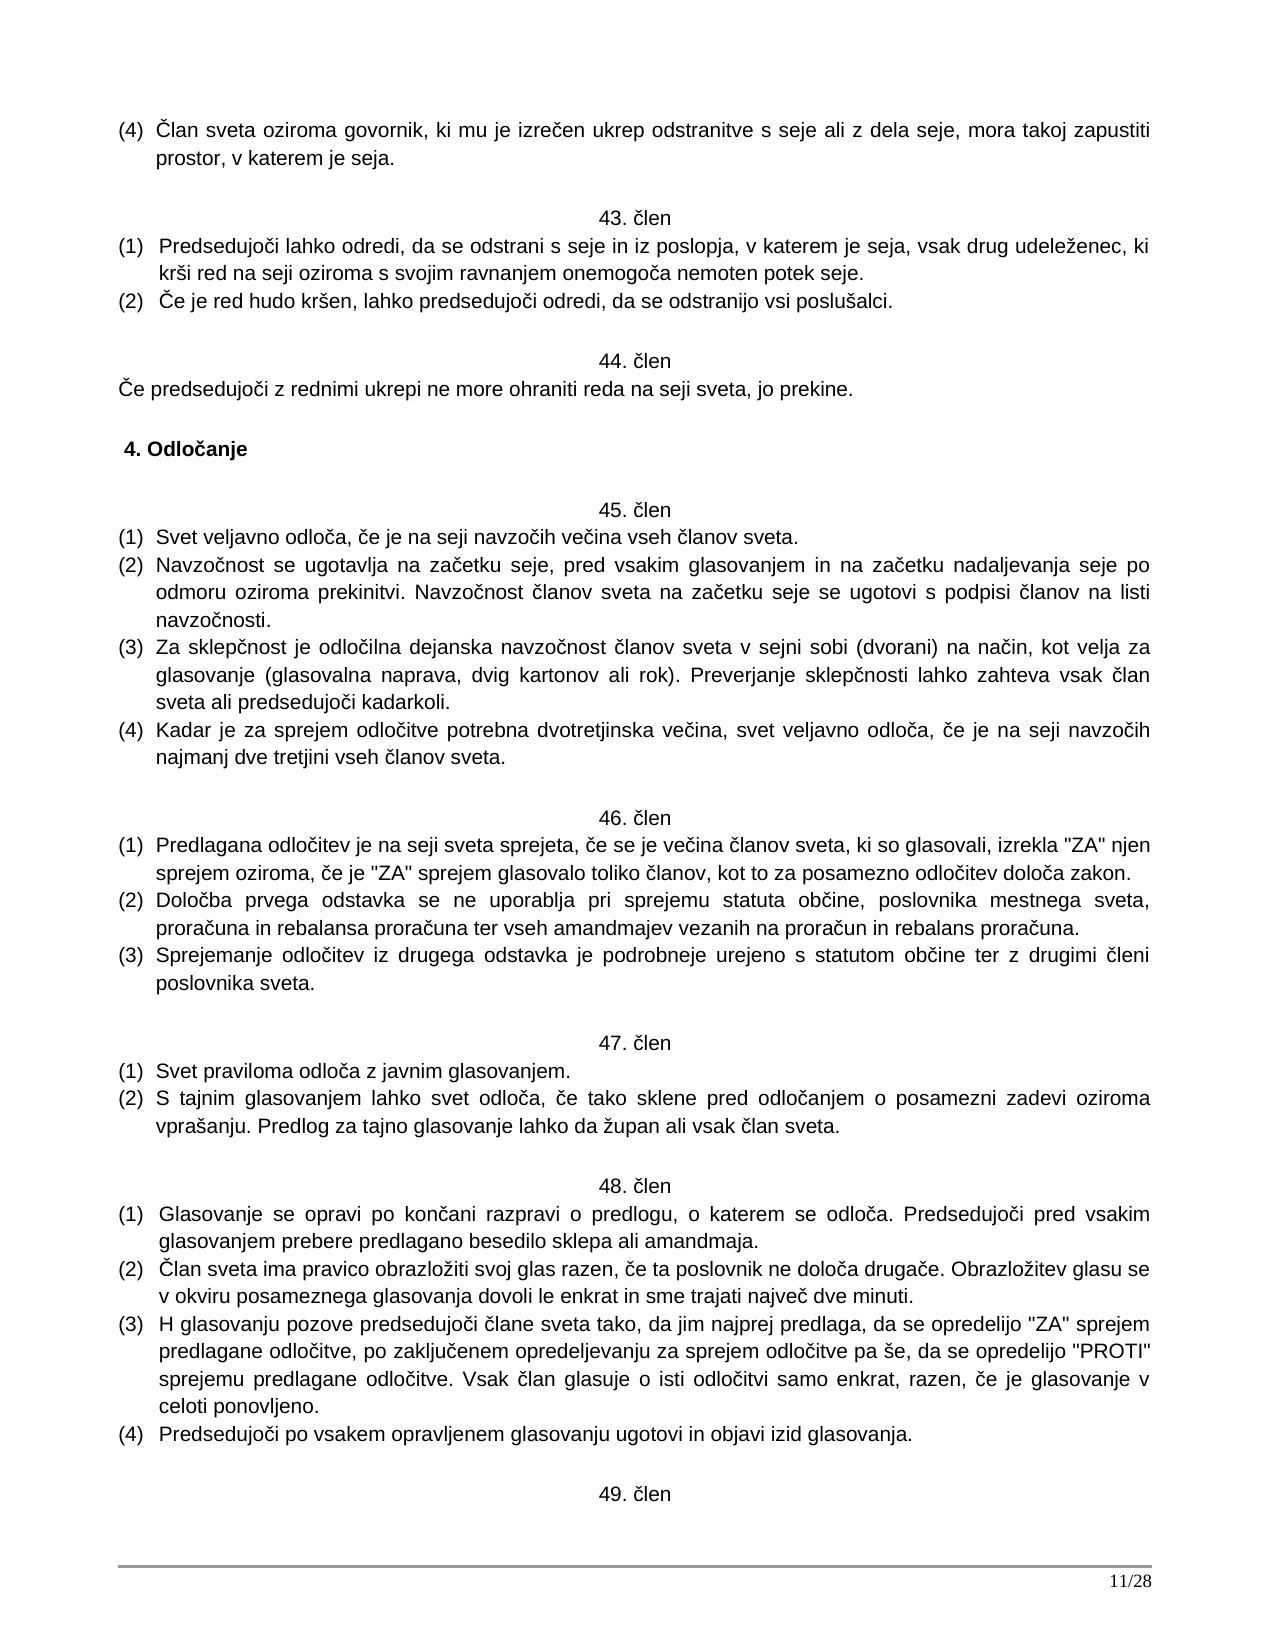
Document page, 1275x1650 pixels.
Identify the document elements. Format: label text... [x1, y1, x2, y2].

list Predsedujoči po vsakem opravljenem glasovanju ugotovi in objavi izid glasovanja. [118, 1422, 1152, 1446]
list Predlagana odločitev je na seji sveta sprejeta, če se je večina članov sveta, ki so glasovali, izrekla "ZA" njen sprejem oziroma, če je "ZA" sprejem glasovalo toliko članov, kot to za posamezno odločitev določa zakon. [118, 833, 1152, 885]
text 4. Odločanje [118, 437, 1152, 461]
text Če predsedujoči z rednimi ukrepi ne more ohraniti reda na seji sveta, jo prekine. [118, 377, 1152, 401]
list Član sveta ima pravico obrazložiti svoj glas razen, če ta poslovnik ne določa drugače. Obrazložitev glasu se v okviru posameznega glasovanja dovoli le enkrat in sme trajati največ dve minuti. [118, 1257, 1152, 1308]
list Navzočnost se ugotavlja na začetku seje, pred vsakim glasovanjem in na začetku nadaljevanja seje po odmoru oziroma prekinitvi. Navzočnost članov sveta na začetku seje se ugotovi s podpisi članov na listi navzočnosti. [118, 553, 1152, 632]
text 49. člen [118, 1482, 1152, 1506]
list Predsedujoči lahko odredi, da se odstrani s seje in iz poslopja, v katerem je seja, vsak drug udeleženec, ki krši red na seji oziroma s svojim ravnanjem onemogoča nemoten potek seje. [118, 234, 1152, 285]
text 48. člen [118, 1174, 1152, 1198]
list Kadar je za sprejem odločitve potrebna dvotretjinska večina, svet veljavno odloča, če je na seji navzočih najmanj dve tretjini vseh članov sveta. [118, 718, 1152, 769]
text 46. člen [118, 806, 1152, 830]
list Določba prvega odstavka se ne uporablja pri sprejemu statuta občine, poslovnika mestnega sveta, proračuna in rebalansa proračuna ter vseh amandmajev vezanih na proračun in rebalans proračuna. [118, 888, 1152, 940]
text 44. člen [118, 349, 1152, 373]
list Svet veljavno odloča, če je na seji navzočih večina vseh članov sveta. [118, 525, 1152, 549]
text 43. člen [118, 206, 1152, 230]
list S tajnim glasovanjem lahko svet odloča, če tako sklene pred odločanjem o posamezni zadevi oziroma vprašanju. Predlog za tajno glasovanje lahko da župan ali vsak član sveta. [118, 1086, 1152, 1138]
list Sprejemanje odločitev iz drugega odstavka je podrobneje urejeno s statutom občine ter z drugimi členi poslovnika sveta. [118, 943, 1152, 995]
text 47. člen [118, 1031, 1152, 1055]
list Svet praviloma odloča z javnim glasovanjem. [118, 1059, 1152, 1083]
list Glasovanje se opravi po končani razpravi o predlogu, o katerem se odloča. Predsedujoči pred vsakim glasovanjem prebere predlagano besedilo sklepa ali amandmaja. [118, 1202, 1152, 1253]
text 45. člen [118, 498, 1152, 522]
list Če je red hudo kršen, lahko predsedujoči odredi, da se odstranijo vsi poslušalci. [118, 289, 1152, 313]
list Član sveta oziroma govornik, ki mu je izrečen ukrep odstranitve s seje ali z dela seje, mora takoj zapustiti prostor, v katerem je seja. [118, 118, 1152, 169]
list Za sklepčnost je odločilna dejanska navzočnost članov sveta v sejni sobi (dvorani) na način, kot velja za glasovanje (glasovalna naprava, dvig kartonov ali rok). Preverjanje sklepčnosti lahko zahteva vsak član sveta ali predsedujoči kadarkoli. [118, 635, 1152, 714]
list H glasovanju pozove predsedujoči člane sveta tako, da jim najprej predlaga, da se opredelijo "ZA" sprejem predlagane odločitve, po zaključenem opredeljevanju za sprejem odločitve pa še, da se opredelijo "PROTI" sprejemu predlagane odločitve. Vsak član glasuje o isti odločitvi samo enkrat, razen, če je glasovanje v celoti ponovljeno. [118, 1312, 1152, 1418]
